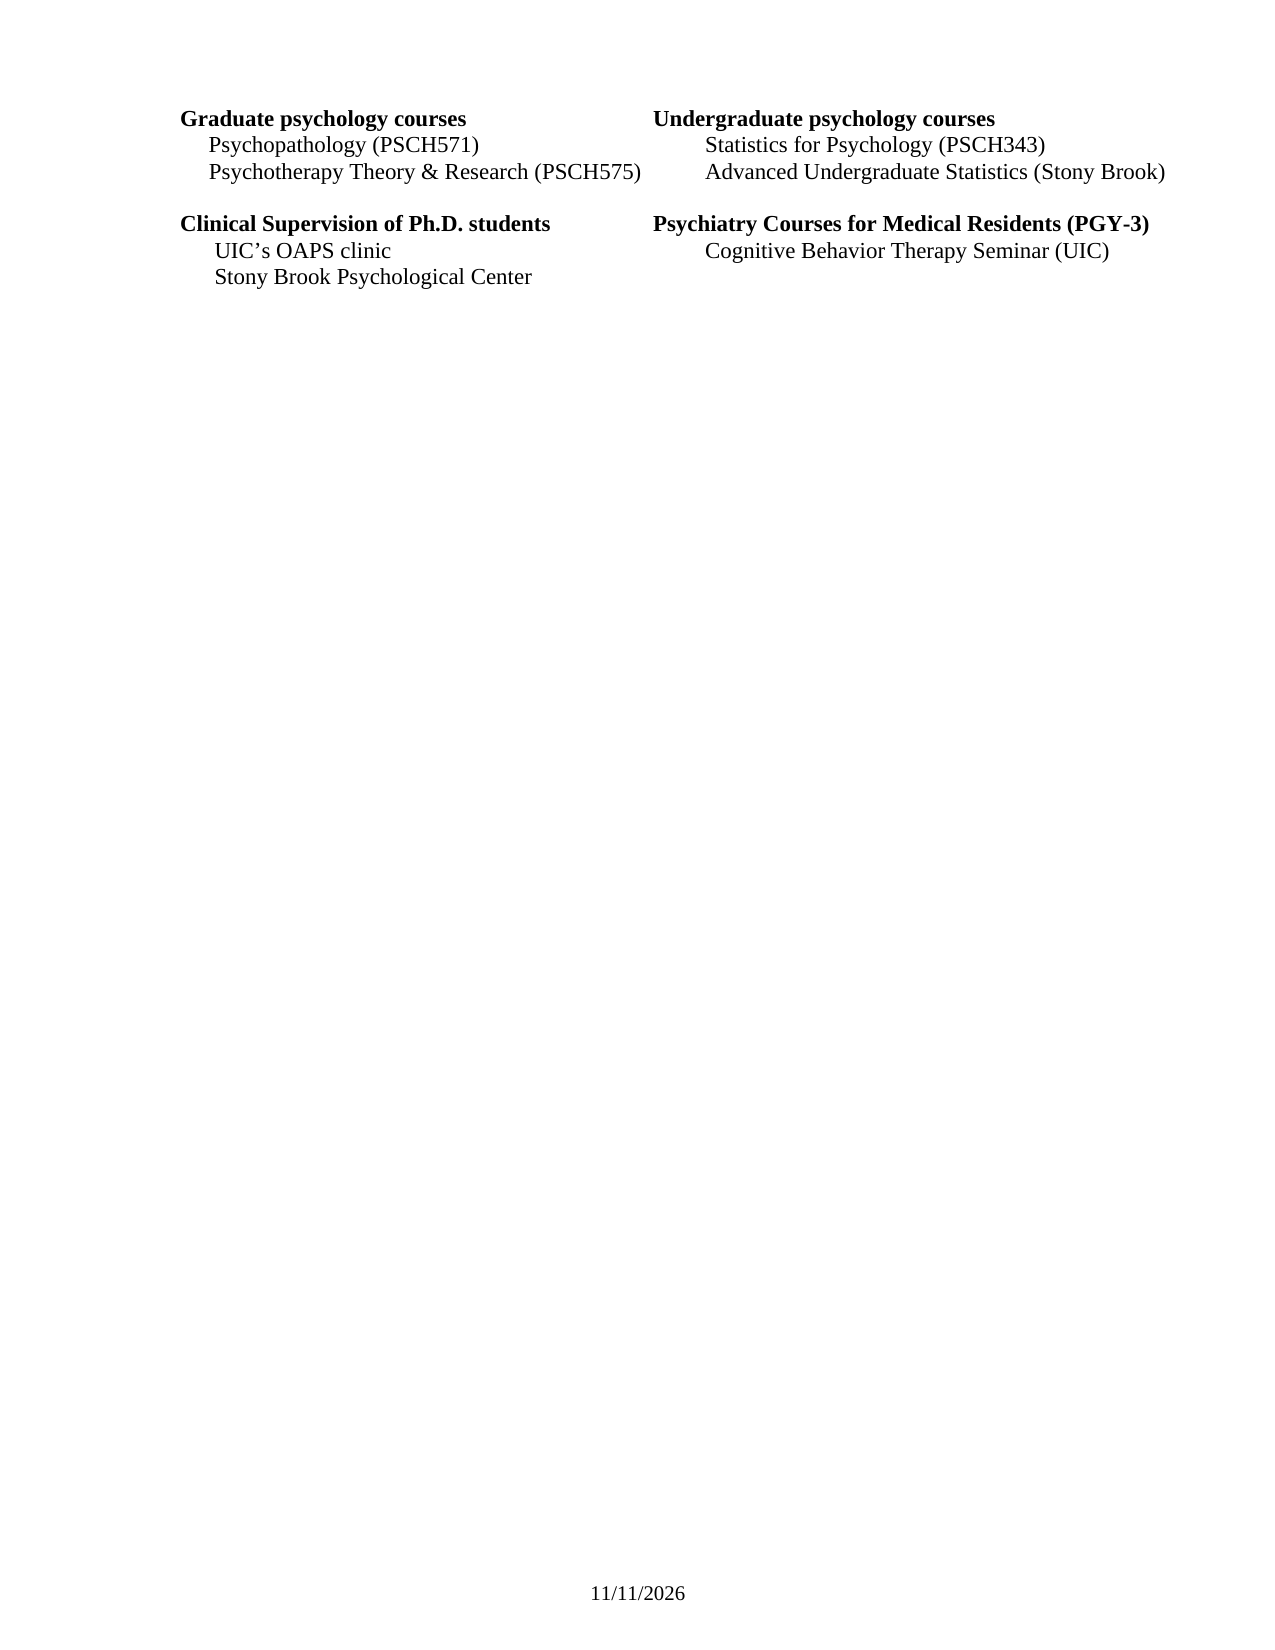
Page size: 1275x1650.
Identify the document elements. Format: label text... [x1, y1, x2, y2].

title UIC’s OAPS clinic Cognitive Behavior Therapy Seminar (UIC) [105, 237, 1170, 263]
subtitle Psychopathology (PSCH571) Statistics for Psychology (PSCH343) [180, 131, 1170, 158]
text Psychotherapy Theory & Research (PSCH575) Advanced Undergraduate Statistics (Stony Brook) [180, 158, 1170, 210]
text Stony Brook Psychological Center [180, 263, 1170, 289]
subtitle Graduate psychology courses Undergraduate psychology courses [105, 105, 1170, 131]
text Clinical Supervision of Ph.D. students Psychiatry Courses for Medical Residents (PGY-3) [180, 210, 1170, 237]
